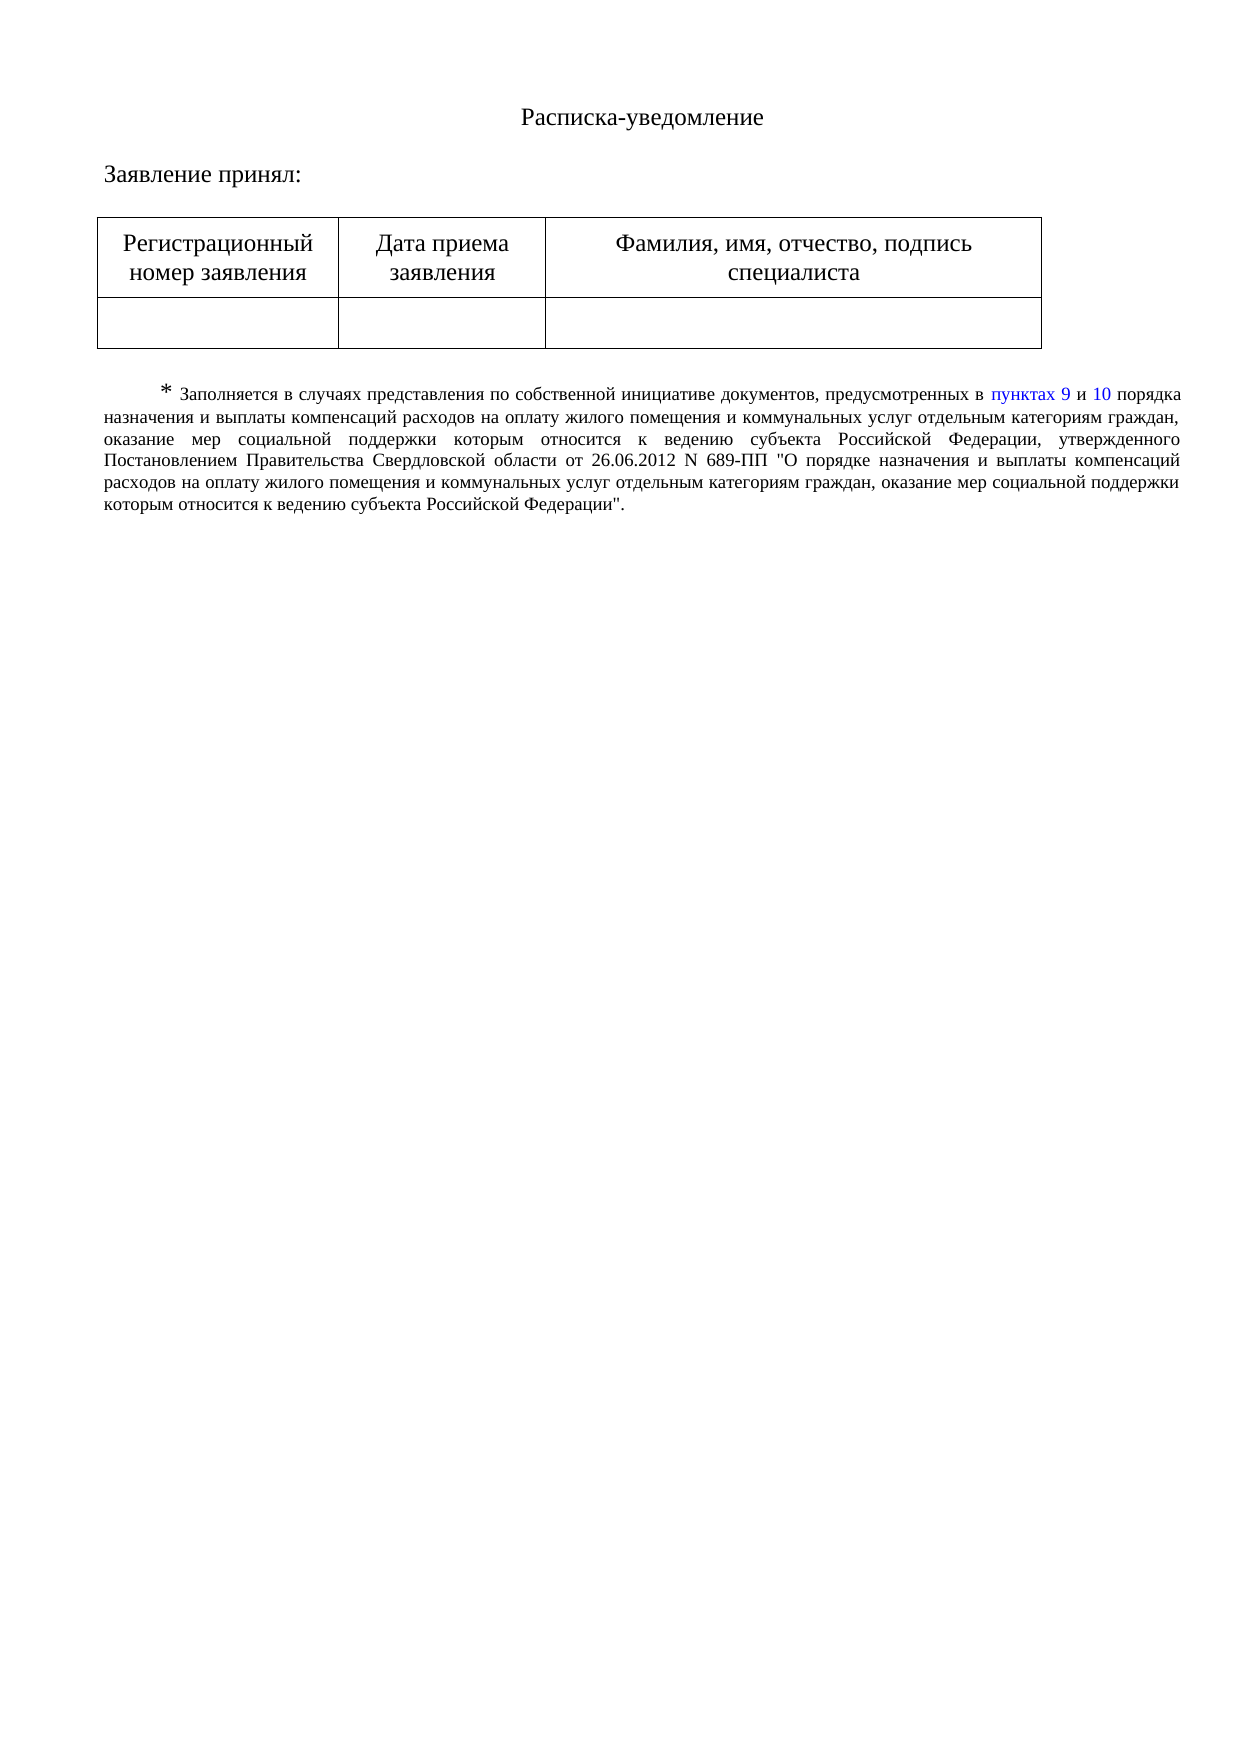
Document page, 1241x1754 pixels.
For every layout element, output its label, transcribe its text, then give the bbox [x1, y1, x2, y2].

text Заявление принял: [103, 159, 1181, 188]
text Расписка-уведомление [103, 102, 1181, 131]
table_cell [339, 298, 545, 348]
table_cell [546, 298, 1041, 348]
table_header Фамилия, имя, отчество, подпись специалиста [546, 218, 1041, 297]
table_cell [98, 298, 338, 348]
table_header Регистрационный номер заявления [98, 218, 338, 297]
table_header Дата приема заявления [339, 218, 545, 297]
text * Заполняется в случаях представления по собственной инициативе документов, предусмотренных в пунктах 9 и 10 порядка назначения и выплаты компенсаций расходов на оплату жилого помещения и коммунальных услуг отдельным категориям граждан, оказание мер социальной поддержки которым относится к ведению субъекта Российской Федерации, утвержденного Постановлением Правительства Свердловской области от 26.06.2012 N 689-ПП "О порядке назначения и выплаты компенсаций расходов на оплату жилого помещения и коммунальных услуг отдельным категориям граждан, оказание мер социальной поддержки которым относится к ведению субъекта Российской Федерации". [103, 377, 1181, 514]
